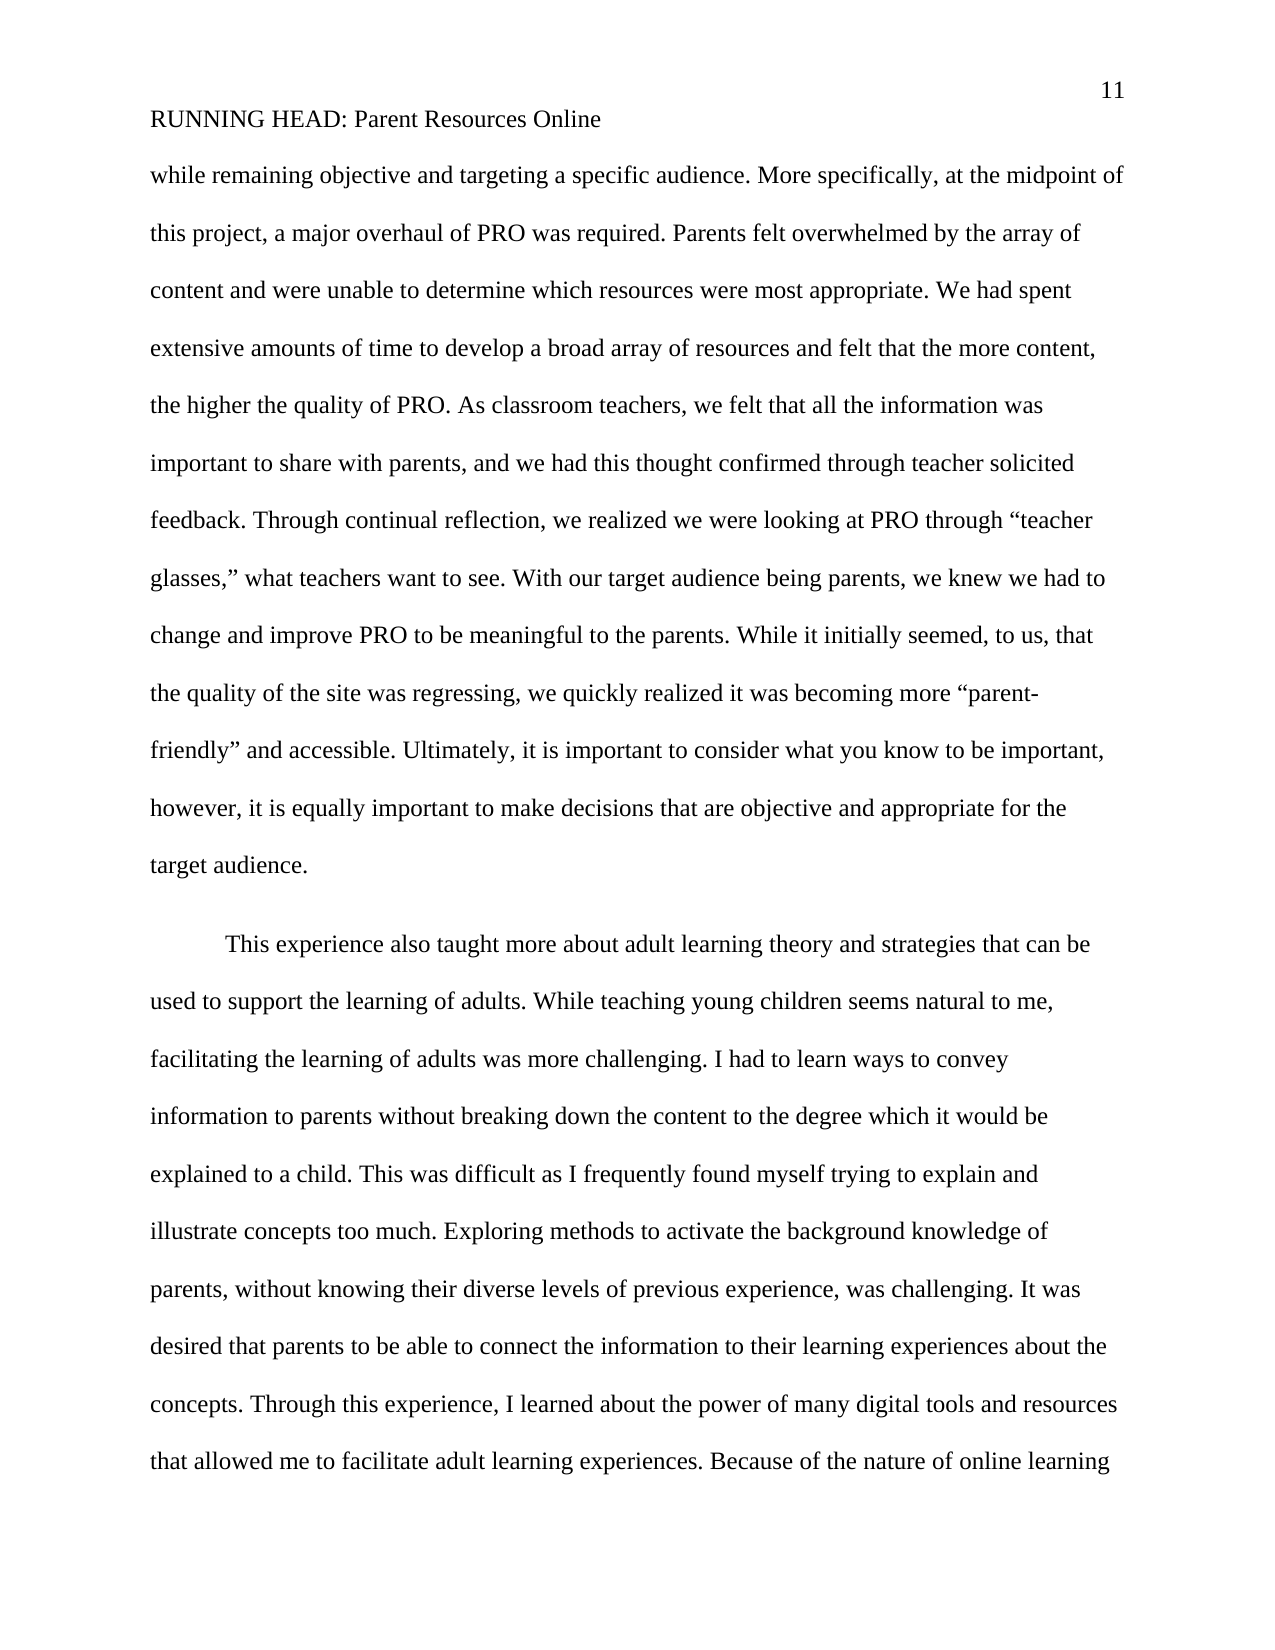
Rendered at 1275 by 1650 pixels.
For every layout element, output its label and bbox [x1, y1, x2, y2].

text [150, 929, 1125, 1475]
text [150, 161, 1125, 879]
